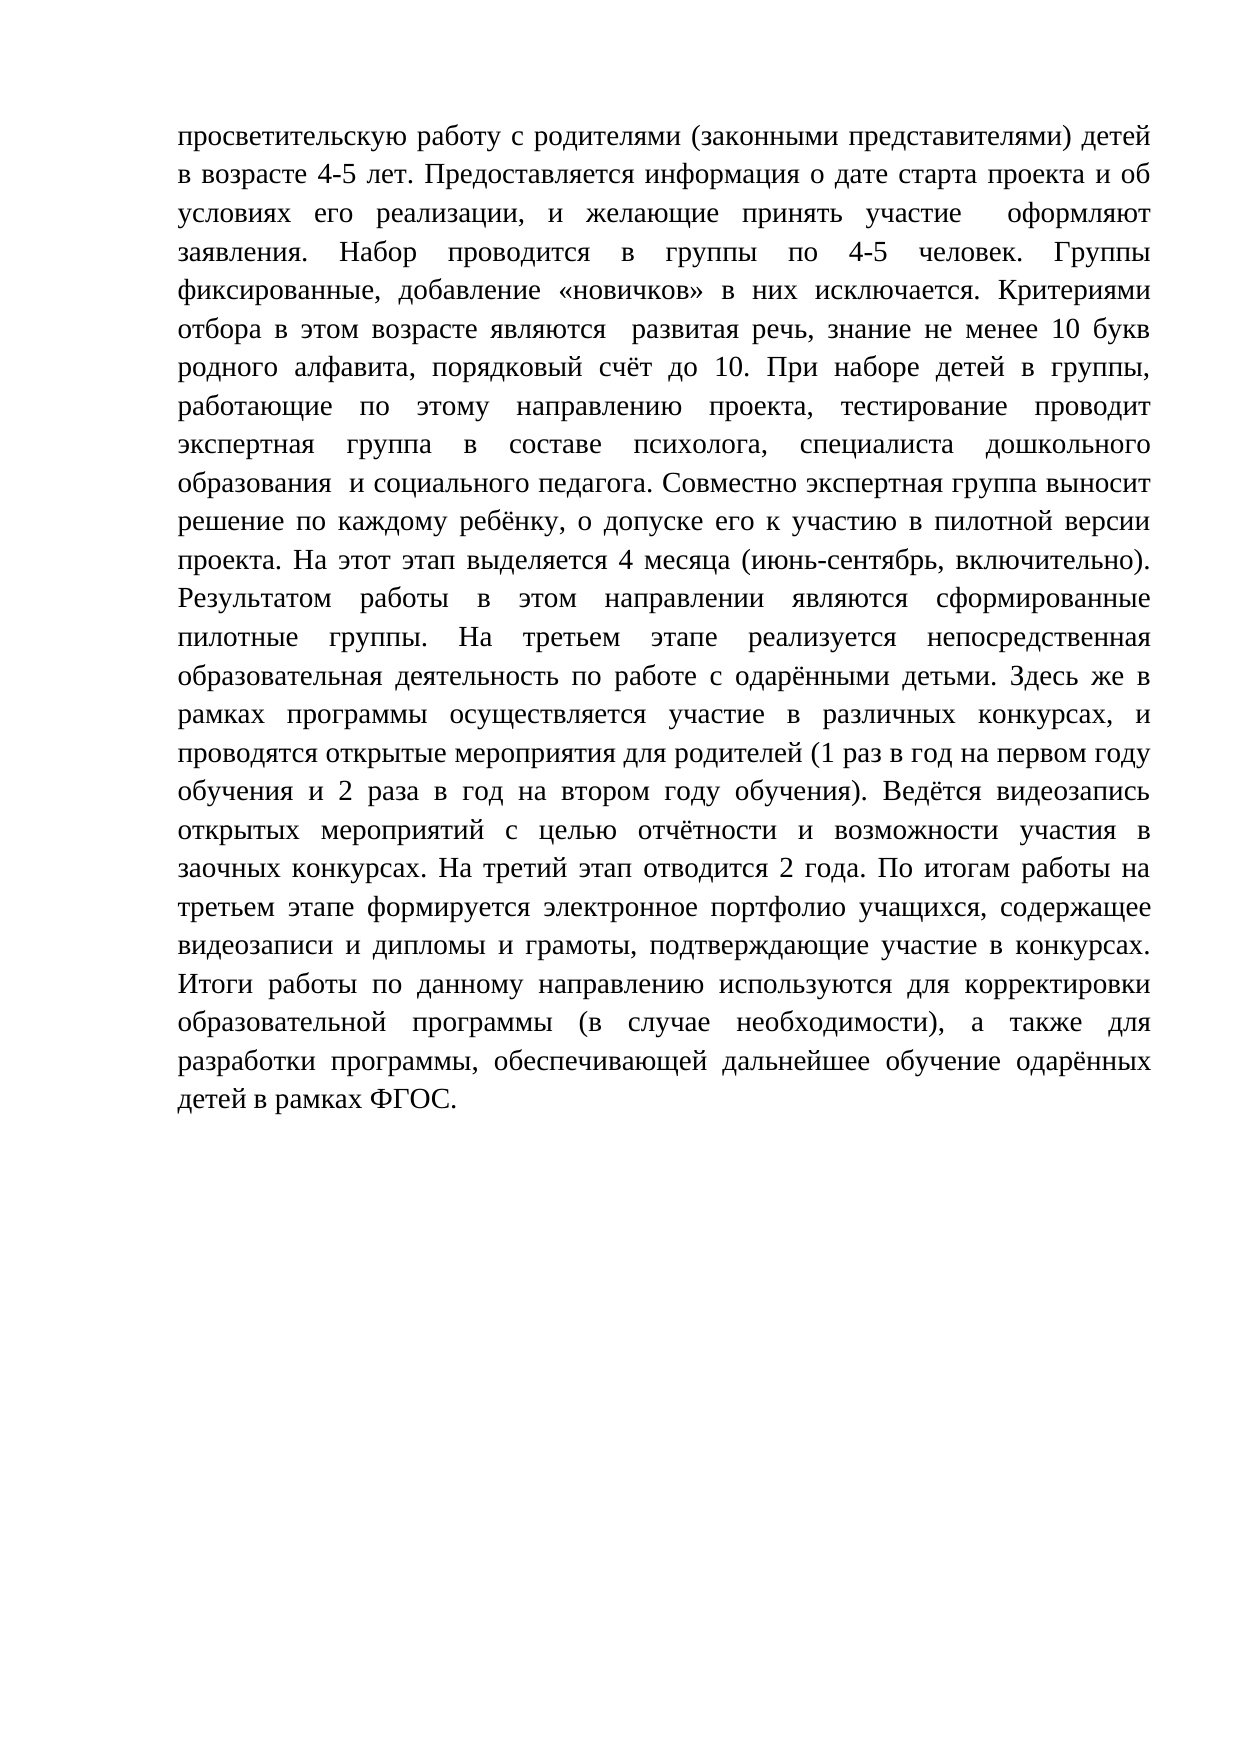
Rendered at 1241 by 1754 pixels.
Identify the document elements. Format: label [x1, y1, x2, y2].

text [177, 118, 1152, 1115]
